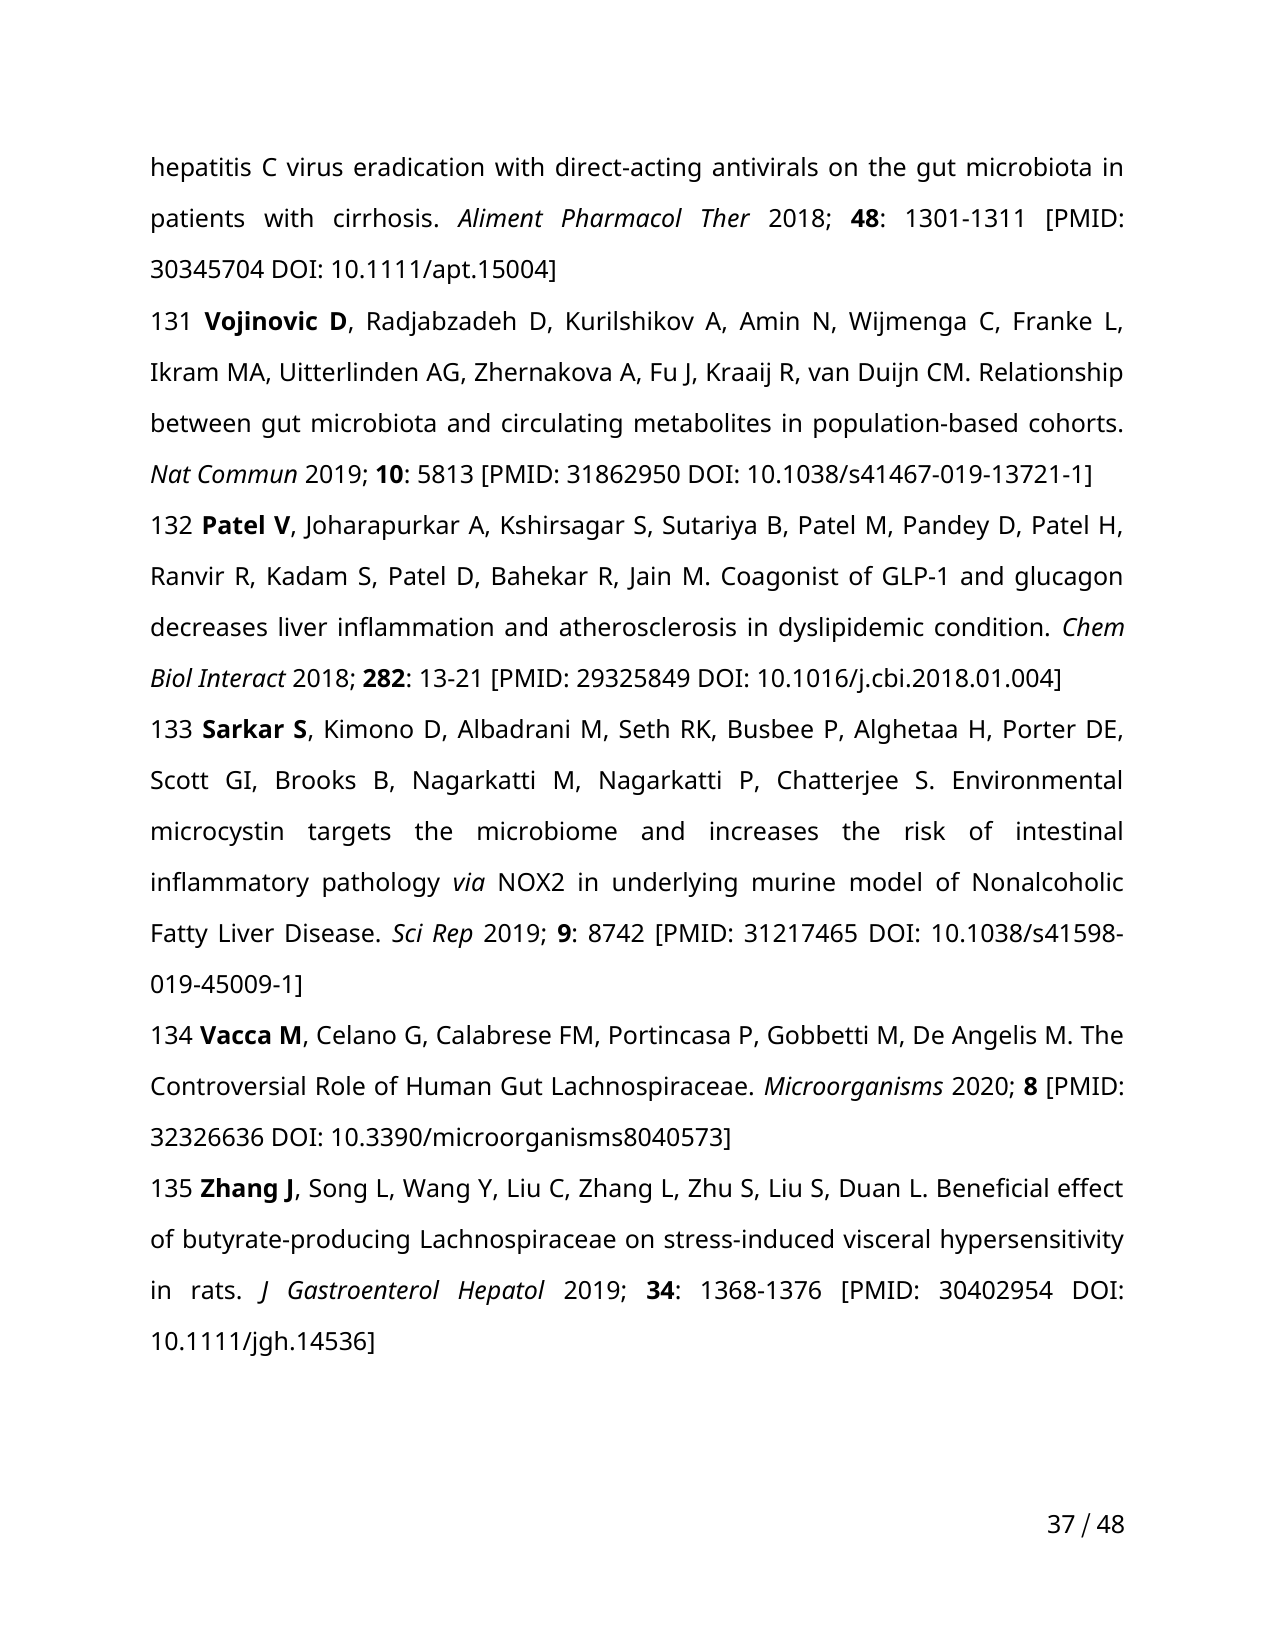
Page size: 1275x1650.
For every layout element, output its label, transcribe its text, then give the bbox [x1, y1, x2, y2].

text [150, 150, 1125, 286]
text 131 Vojinovic D, Radjabzadeh D, Kurilshikov A, Amin N, Wijmenga C, Franke L, Ikram MA, Uitterlinden AG, Zhernakova A, Fu J, Kraaij R, van Duijn CM. Relationship between gut microbiota and circulating metabolites in population-based cohorts. Nat Commun 2019; 10: 5813 [PMID: 31862950 DOI: 10.1038/s41467-019-13721-1] [150, 303, 1125, 490]
text 132 Patel V, Joharapurkar A, Kshirsagar S, Sutariya B, Patel M, Pandey D, Patel H, Ranvir R, Kadam S, Patel D, Bahekar R, Jain M. Coagonist of GLP-1 and glucagon decreases liver inflammation and atherosclerosis in dyslipidemic condition. Chem Biol Interact 2018; 282: 13-21 [PMID: 29325849 DOI: 10.1016/j.cbi.2018.01.004] [150, 507, 1125, 694]
text 133 Sarkar S, Kimono D, Albadrani M, Seth RK, Busbee P, Alghetaa H, Porter DE, Scott GI, Brooks B, Nagarkatti M, Nagarkatti P, Chatterjee S. Environmental microcystin targets the microbiome and increases the risk of intestinal inflammatory pathology via NOX2 in underlying murine model of Nonalcoholic Fatty Liver Disease. Sci Rep 2019; 9: 8742 [PMID: 31217465 DOI: 10.1038/s41598-019-45009-1] [150, 711, 1125, 1001]
text 135 Zhang J, Song L, Wang Y, Liu C, Zhang L, Zhu S, Liu S, Duan L. Beneficial effect of butyrate-producing Lachnospiraceae on stress-induced visceral hypersensitivity in rats. J Gastroenterol Hepatol 2019; 34: 1368-1376 [PMID: 30402954 DOI: 10.1111/jgh.14536] [150, 1171, 1125, 1358]
text 134 Vacca M, Celano G, Calabrese FM, Portincasa P, Gobbetti M, De Angelis M. The Controversial Role of Human Gut Lachnospiraceae. Microorganisms 2020; 8 [PMID: 32326636 DOI: 10.3390/microorganisms8040573] [150, 1018, 1125, 1154]
